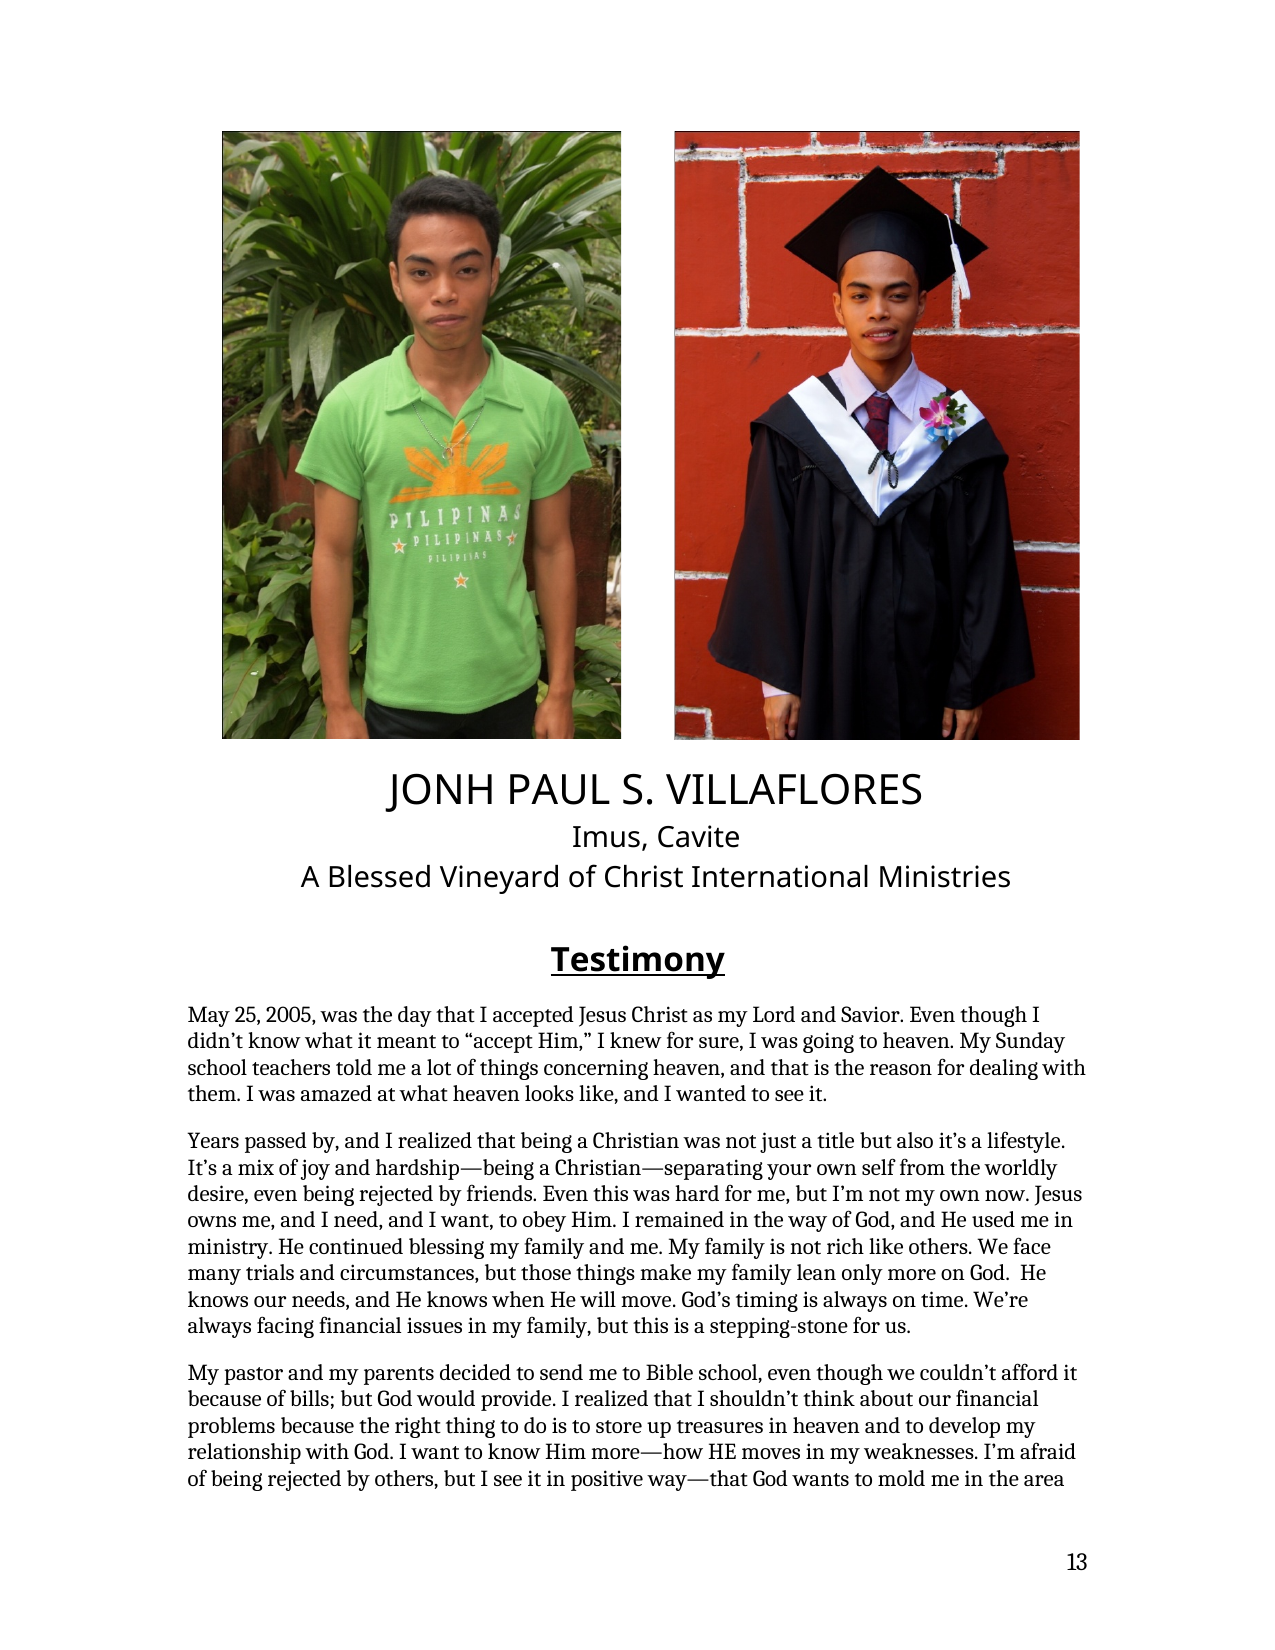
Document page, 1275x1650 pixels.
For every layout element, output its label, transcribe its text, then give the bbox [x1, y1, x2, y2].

text Imus, Cavite [225, 817, 1087, 856]
text Years passed by, and I realized that being a Christian was not just a title but also it’s a lifestyle. It’s a mix of joy and hardship—being a Christian—separating your own self from the worldly desire, even being rejected by friends. Even this was hard for me, but I’m not my own now. Jesus owns me, and I need, and I want, to obey Him. I remained in the way of God, and He used me in ministry. He continued blessing my family and me. My family is not rich like others. We face many trials and circumstances, but those things make my family lean only more on God. He knows our needs, and He knows when He will move. God’s timing is always on time. We’re always facing financial issues in my family, but this is a stepping-stone for us. [187, 1128, 1087, 1339]
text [187, 1360, 1087, 1492]
text A Blessed Vineyard of Christ International Ministries [225, 856, 1087, 896]
text Testimony [187, 936, 1087, 981]
text JONH PAUL S. VILLAFLORES [225, 760, 1087, 817]
text May 25, 2005, was the day that I accepted Jesus Christ as my Lord and Savior. Even though I didn’t know what it meant to “accept Him,” I knew for sure, I was going to heaven. My Sunday school teachers told me a lot of things concerning heaven, and that is the reason for dealing with them. I was amazed at what heaven looks like, and I wanted to see it. [187, 1002, 1087, 1107]
picture [222, 131, 622, 739]
picture [674, 131, 1080, 740]
